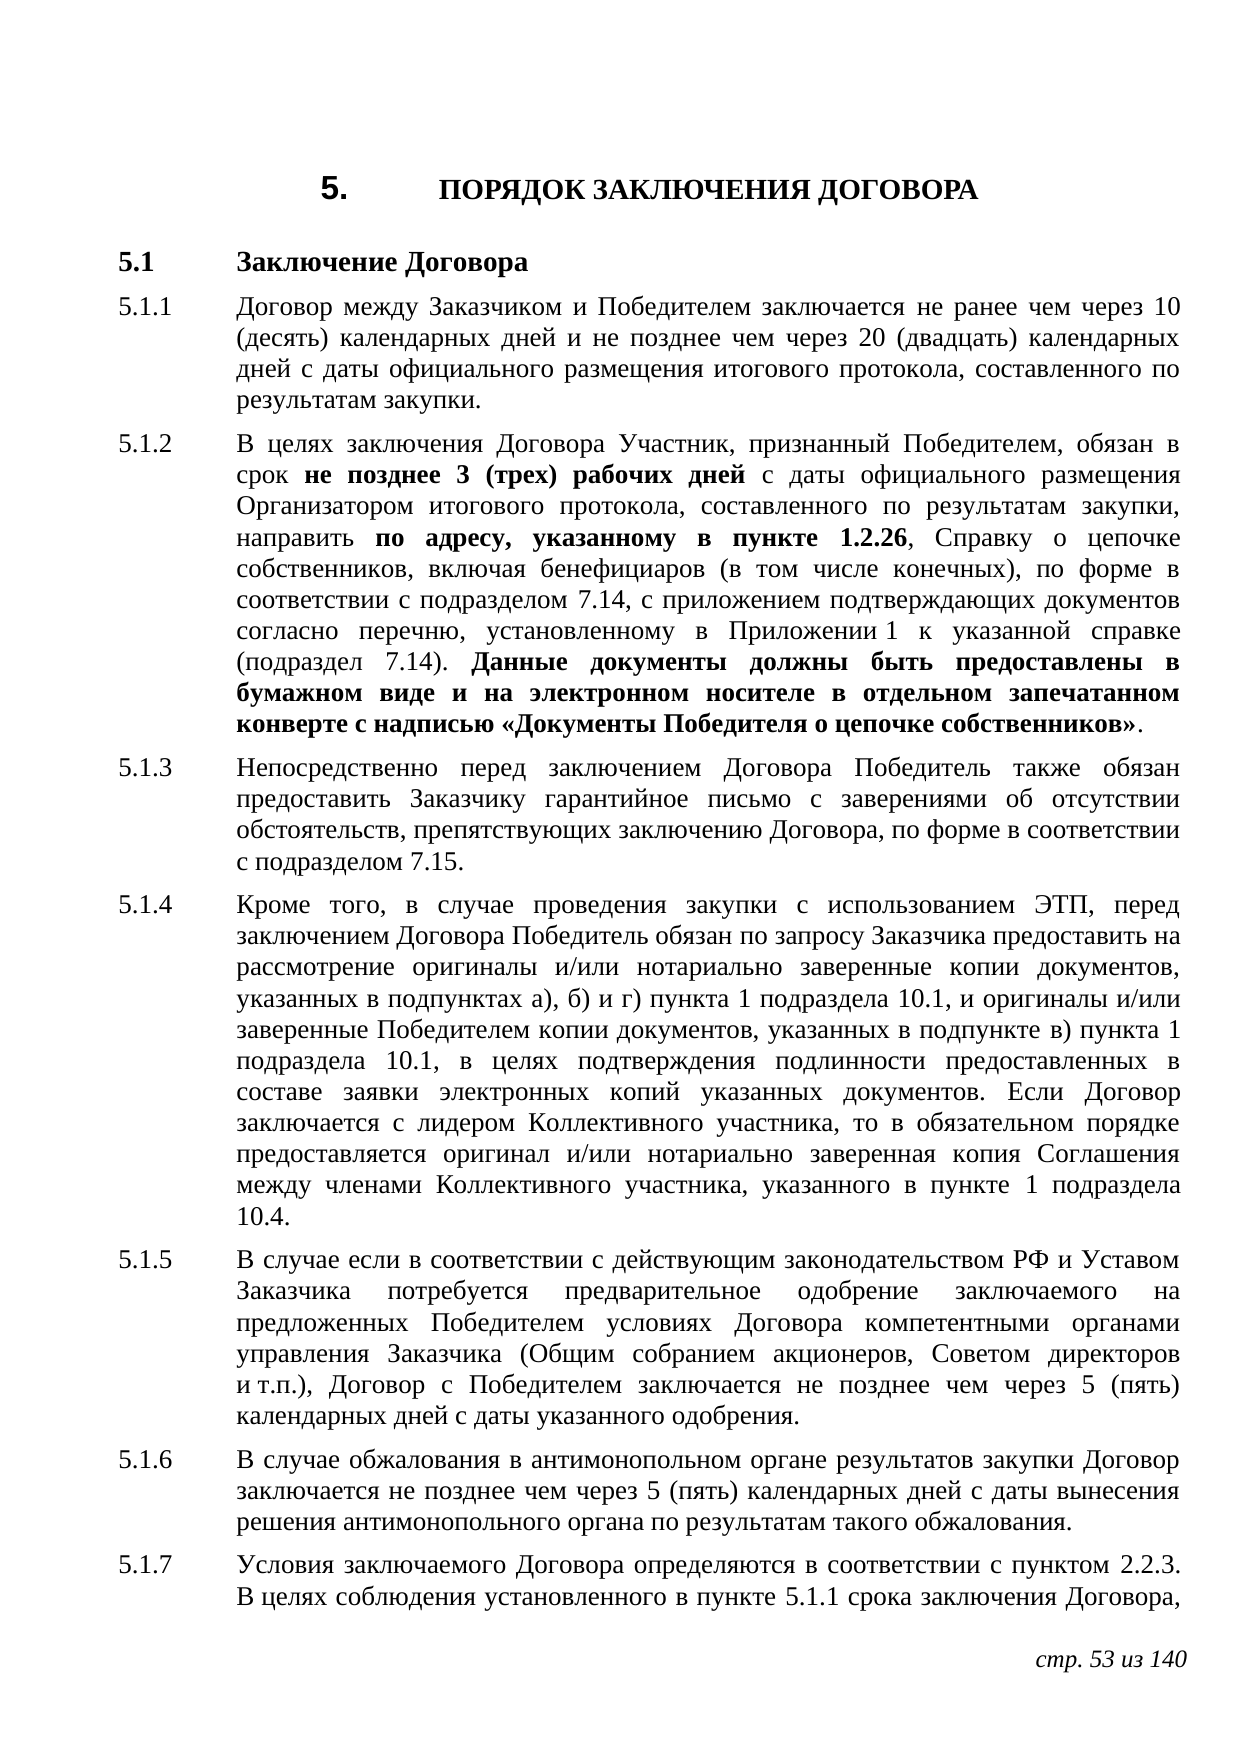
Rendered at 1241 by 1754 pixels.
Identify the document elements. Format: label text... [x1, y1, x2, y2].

text Договор между Заказчиком и Победителем заключается не ранее чем через 10 (десять) календарных дней и не позднее чем через 20 (двадцать) календарных дней с даты официального размещения итогового протокола, составленного по результатам закупки. [118, 290, 1181, 415]
text В целях заключения Договора Участник, признанный Победителем, обязан в срок не позднее 3 (трех) рабочих дней с даты официального размещения Организатором итогового протокола, составленного по результатам закупки, направить по адресу, указанному в пункте 1.2.26, Справку о цепочке собственников, включая бенефициаров (в том числе конечных), по форме в соответствии с подразделом 7.14, с приложением подтверждающих документов согласно перечню, установленному в Приложении 1 к указанной справке (подраздел 7.14). Данные документы должны быть предоставлены в бумажном виде и на электронном носителе в отдельном запечатанном конверте с надписью «Документы Победителя о цепочке собственников». [118, 427, 1181, 739]
text В случае обжалования в антимонопольном органе результатов закупки Договор заключается не позднее чем через 5 (пять) календарных дней с даты вынесения решения антимонопольного органа по результатам такого обжалования. [118, 1443, 1181, 1536]
text В случае если в соответствии с действующим законодательством РФ и Уставом Заказчика потребуется предварительное одобрение заключаемого на предложенных Победителем условиях Договора компетентными органами управления Заказчика (Общим собранием акционеров, Советом директоров и т.п.), Договор с Победителем заключается не позднее чем через 5 (пять) календарных дней с даты указанного одобрения. [118, 1243, 1181, 1430]
subtitle Заключение Договора [118, 244, 1181, 278]
text Кроме того, в случае проведения закупки с использованием ЭТП, перед заключением Договора Победитель обязан по запросу Заказчика предоставить на рассмотрение оригиналы и/или нотариально заверенные копии документов, указанных в подпунктах а), б) и г) пункта 1 подраздела 10.1, и оригиналы и/или заверенные Победителем копии документов, указанных в подпункте в) пункта 1 подраздела 10.1, в целях подтверждения подлинности предоставленных в составе заявки электронных копий указанных документов. Если Договор заключается с лидером Коллективного участника, то в обязательном порядке предоставляется оригинал и/или нотариально заверенная копия Соглашения между членами Коллективного участника, указанного в пункте 1 подраздела 10.4. [118, 888, 1181, 1231]
text Непосредственно перед заключением Договора Победитель также обязан предоставить Заказчику гарантийное письмо с заверениями об отсутствии обстоятельств, препятствующих заключению Договора, по форме в соответствии с подразделом 7.15. [118, 751, 1181, 876]
subtitle ПОРЯДОК ЗАКЛЮЧЕНИЯ ДОГОВОРА [118, 168, 1181, 207]
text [118, 1549, 1181, 1611]
